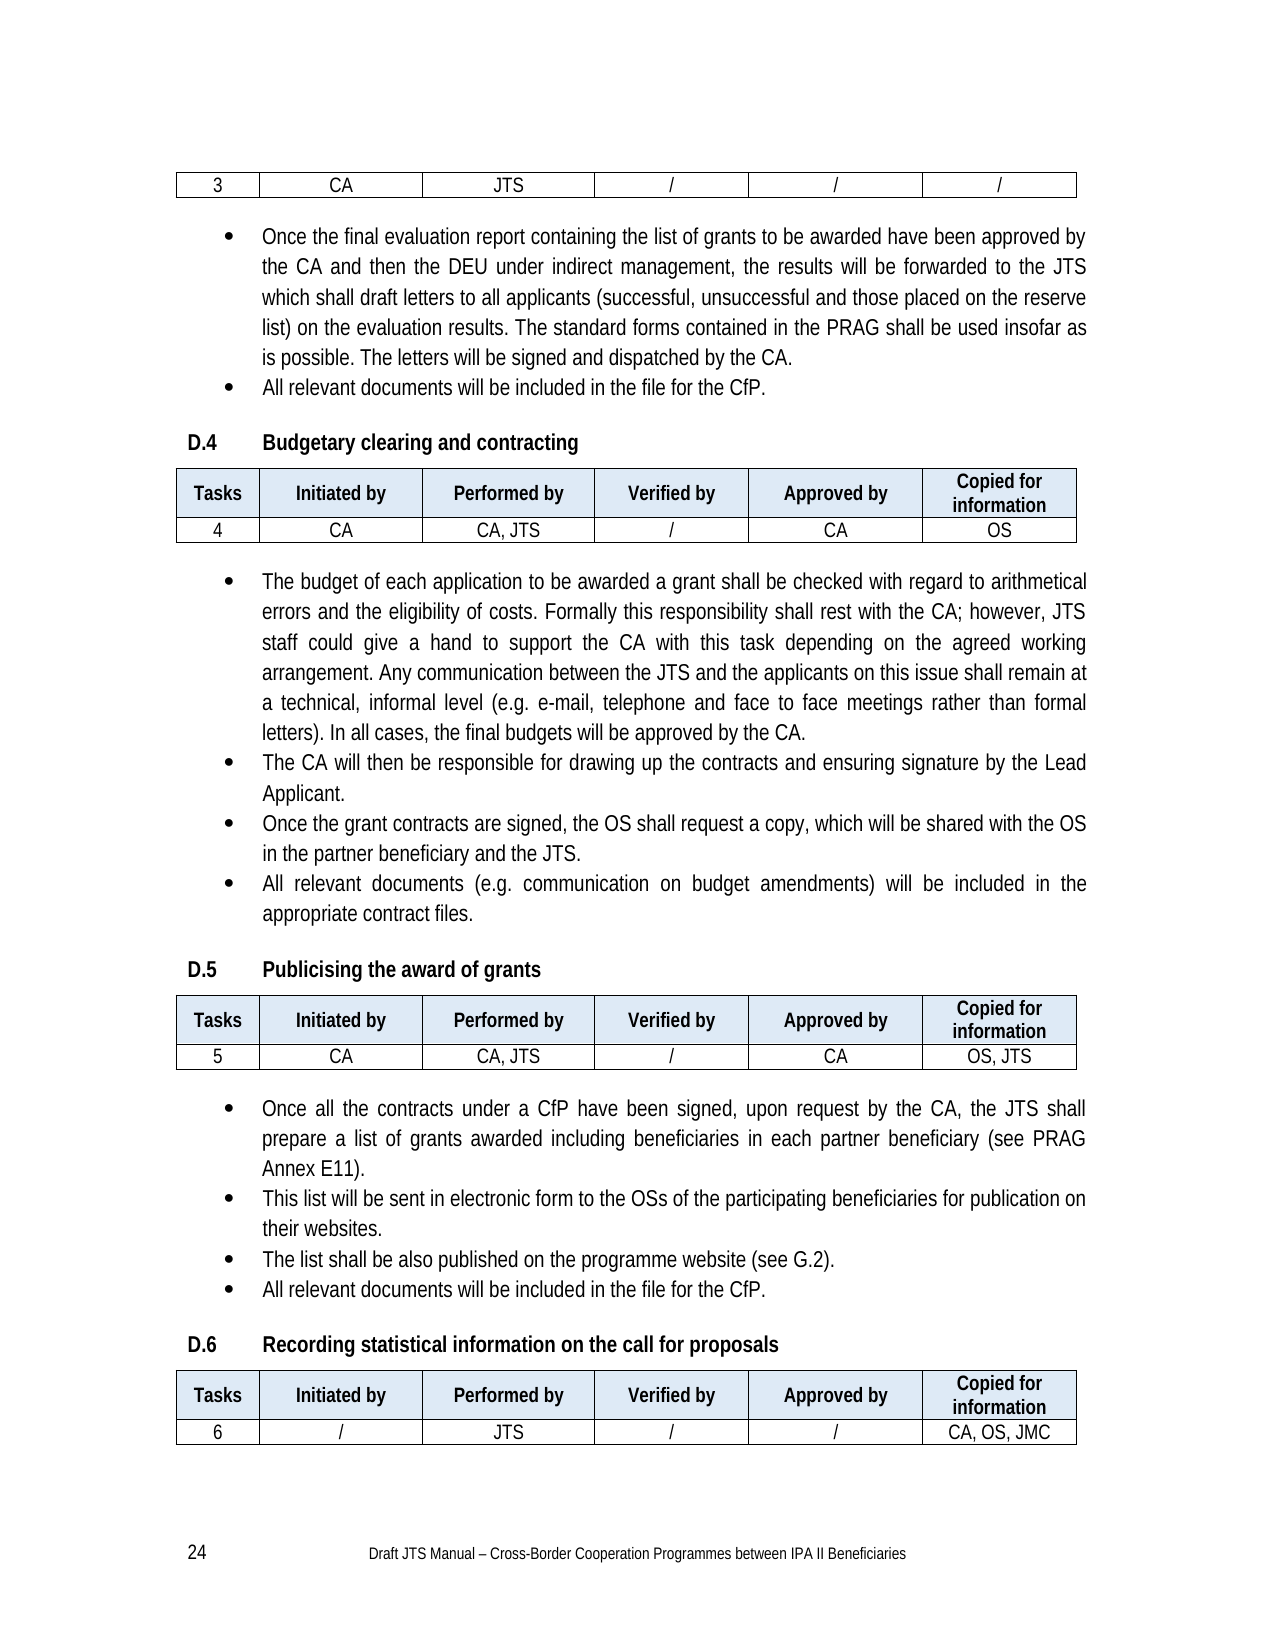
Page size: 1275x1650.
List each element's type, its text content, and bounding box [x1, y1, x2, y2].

table_cell CA, OS, JMC [923, 1420, 1076, 1444]
table_cell / [749, 173, 922, 197]
table_cell / [260, 1420, 422, 1444]
table_cell CA, JTS [423, 1045, 594, 1068]
table_cell 5 [177, 1045, 259, 1068]
table_cell 4 [177, 518, 259, 542]
table_header Copied for information [923, 996, 1076, 1043]
table_cell JTS [423, 1420, 594, 1444]
table_header Initiated by [260, 996, 422, 1043]
subtitle D.5 Publicising the award of grants [187, 956, 1087, 982]
table_cell CA [749, 518, 922, 542]
table_cell CA [749, 1045, 922, 1068]
table_header Verified by [595, 996, 748, 1043]
table_header Performed by [423, 1371, 594, 1419]
subtitle D.6 Recording statistical information on the call for proposals [187, 1331, 1087, 1357]
table_cell 6 [177, 1420, 259, 1444]
subtitle D.4 Budgetary clearing and contracting [187, 429, 1087, 456]
list All relevant documents (e.g. communication on budget amendments) will be included in the apoiate contract files. [225, 870, 1087, 927]
table_cell / [749, 1420, 922, 1444]
table_header Performed by [423, 469, 594, 517]
list The budget of each application to be awarded a grant shall be checked with regard to arithmetical errors and the eligibility of costs. Formally this responsibility shall rest with the CA; however, JTS staff could give a hand to support the CA with this task depending on the agreed working arrangement. Any communication between the JTS and the applicants on this issue shall remain at a technical, informal level (e.g. e-mail, telephone and face to face meetings rather than formal letters). In all cases, the final budgets will be approved by the CA. [225, 568, 1087, 746]
table_header Approved by [749, 469, 922, 517]
list Once the grant contracts are signed, the OS shall request a copy, which will be shared with the OS in the partner beneficiary and the JTS. [225, 810, 1087, 866]
list All relevant documents will be included in the file for the CfP. [225, 1276, 1087, 1302]
table_cell OS, JTS [923, 1045, 1076, 1068]
table_cell / [595, 1420, 748, 1444]
table_header Approved by [749, 996, 922, 1043]
list The CA will then be responsible for drawing up the contracts and ensuring signature by the Lead Applicant. [225, 749, 1087, 806]
table_cell CA, JTS [423, 518, 594, 542]
table_header Tasks [177, 996, 259, 1043]
table_cell JTS [423, 173, 594, 197]
table_header Performed by [423, 996, 594, 1043]
table_header Copied for information [923, 469, 1076, 517]
table_header Initiated by [260, 469, 422, 517]
table_header Copied for information [923, 1371, 1076, 1419]
table_cell OS [923, 518, 1076, 542]
table_cell / [923, 173, 1076, 197]
table_cell / [595, 1045, 748, 1068]
list The list shall be also published on the programme website (see G.2). [225, 1246, 1087, 1272]
table_header Initiated by [260, 1371, 422, 1419]
table_cell CA [260, 518, 422, 542]
list All relevant documents will be included in the file for the CfP. [225, 374, 1087, 400]
table_header Verified by [595, 469, 748, 517]
table_cell / [595, 518, 748, 542]
list Once all the contracts under a CfP have been signed, upon request by the CA, the JTS shall prepare a list of grants awarded including beneficiaries in each partner beneficiary (see PRAG Annex E11). [225, 1094, 1087, 1181]
table_cell 3 [177, 173, 259, 197]
list This list will be sent in electronic form to the OSs of the participating beneficiaries for publication on their websites. [225, 1185, 1087, 1242]
table_header Approved by [749, 1371, 922, 1419]
table_cell CA [260, 1045, 422, 1068]
table_header Tasks [177, 1371, 259, 1419]
list Once the final evaluation report containing the list of grants to be awarded have been approved by the CA and then the DEU under indirect management, the results will be forwarded to the JTS which shall draft letters to all applicants (successful, unsuccessful and those placed on the reserve list) on the evaluation results. The standard forms contained in the PRAG shall be used insofar as is possible. The letters will be signed and dispatched by the CA. [225, 223, 1087, 370]
table_header Verified by [595, 1371, 748, 1419]
table_cell CA [260, 173, 422, 197]
table_cell / [595, 173, 748, 197]
table_header Tasks [177, 469, 259, 517]
